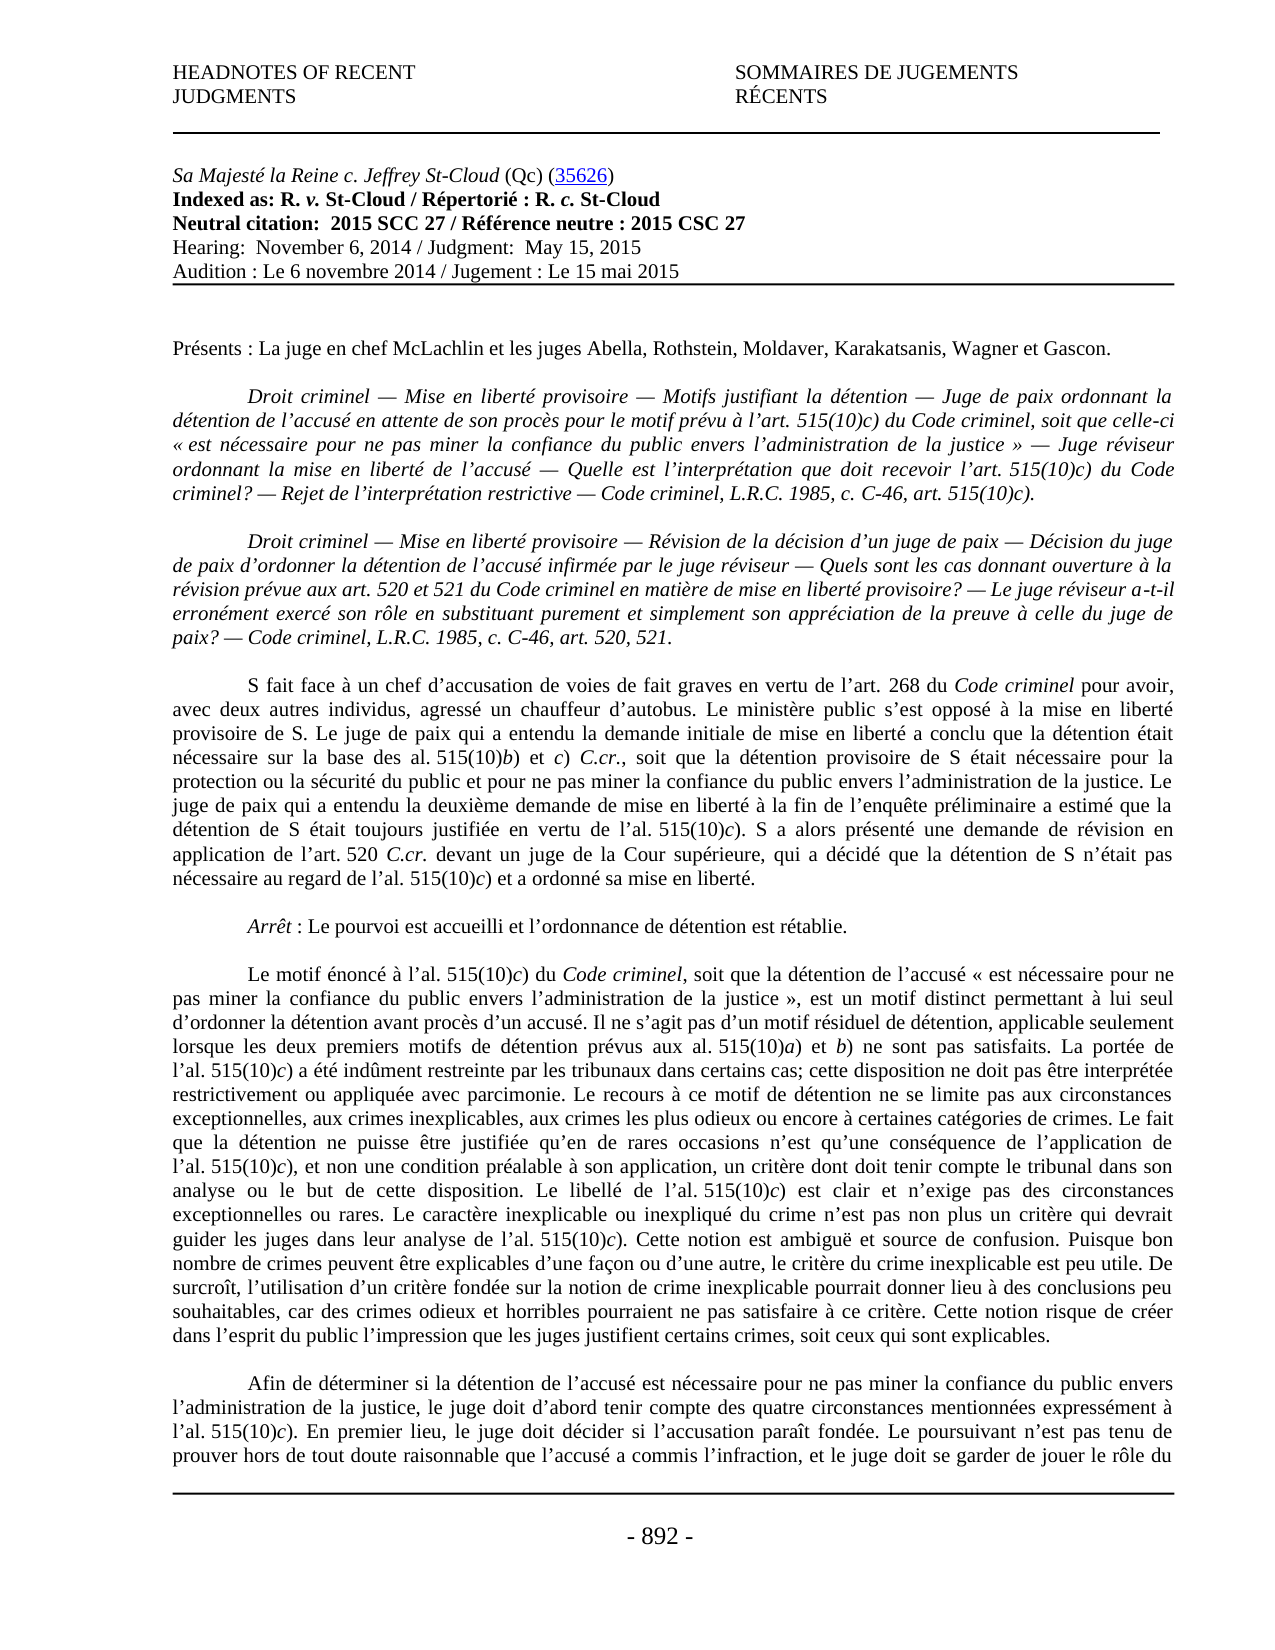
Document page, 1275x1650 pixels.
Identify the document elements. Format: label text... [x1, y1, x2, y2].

text Arrêt : Le pourvoi est accueilli et l’ordonnance de détention est rétablie. [172, 914, 1174, 938]
text Droit criminel — Mise en liberté provisoire — Motifs justifiant la détention — Juge de paix ordonnant la détention de l’accusé en attente de son procès pour le motif prévu à l’art. 515(10)c) du Code criminel, soit que celle-ci « est nécessaire pour ne pas miner la confiance du public envers l’administration de la justice » — Juge réviseur ordonnant la mise en liberté de l’accusé — Quelle est l’interprétation que doit recevoir l’art. 515(10)c) du Code criminel? — Rejet de l’interprétation restrictive — Code criminel, L.R.C. 1985, c. C-46, art. 515(10)c). [172, 384, 1174, 504]
text Hearing: November 6, 2014 / Judgment: May 15, 2015 [172, 235, 1174, 259]
text Indexed as: R. v. St-Cloud / Répertorié : R. c. St-Cloud [172, 187, 1174, 211]
text Le motif énoncé à l’al. 515(10)c) du Code criminel, soit que la détention de l’accusé « est nécessaire pour ne pas miner la confiance du public envers l’administration de la justice », est un motif distinct permettant à lui seul d’ordonner la détention avant procès d’un accusé. Il ne s’agit pas d’un motif résiduel de détention, applicable seulement lorsque les deux premiers motifs de détention prévus aux al. 515(10)a) et b) ne sont pas satisfaits. La portée de l’al. 515(10)c) a été indûment restreinte par les tribunaux dans certains cas; cette disposition ne doit pas être interprétée restrictivement ou appliquée avec parcimonie. Le recours à ce motif de détention ne se limite pas aux circonstances exceptionnelles, aux crimes inexplicables, aux crimes les plus odieux ou encore à certaines catégories de crimes. Le fait que la détention ne puisse être justifiée qu’en de rares occasions n’est qu’une conséquence de l’application de l’al. 515(10)c), et non une condition préalable à son application, un critère dont doit tenir compte le tribunal dans son analyse ou le but de cette disposition. Le libellé de l’al. 515(10)c) est clair et n’exige pas des circonstances exceptionnelles ou rares. Le caractère inexplicable ou inexpliqué du crime n’est pas non plus un critère qui devrait guider les juges dans leur analyse de l’al. 515(10)c). Cette notion est ambiguë et source de confusion. Puisque bon nombre de crimes peuvent être explicables d’une façon ou d’une autre, le critère du crime inexplicable est peu utile. De surcroît, l’utilisation d’un critère fondée sur la notion de crime inexplicable pourrait donner lieu à des conclusions peu souhaitables, car des crimes odieux et horribles pourraient ne pas satisfaire à ce critère. Cette notion risque de créer dans l’esprit du public l’impression que les juges justifient certains crimes, soit ceux qui sont explicables. [172, 962, 1174, 1347]
text S fait face à un chef d’accusation de voies de fait graves en vertu de l’art. 268 du Code criminel pour avoir, avec deux autres individus, agressé un chauffeur d’autobus. Le ministère public s’est opposé à la mise en liberté provisoire de S. Le juge de paix qui a entendu la demande initiale de mise en liberté a conclu que la détention était nécessaire sur la base des al. 515(10)b) et c) C.cr., soit que la détention provisoire de S était nécessaire pour la protection ou la sécurité du public et pour ne pas miner la confiance du public envers l’administration de la justice. Le juge de paix qui a entendu la deuxième demande de mise en liberté à la fin de l’enquête préliminaire a estimé que la détention de S était toujours justifiée en vertu de l’al. 515(10)c). S a alors présenté une demande de révision en application de l’art. 520 C.cr. devant un juge de la Cour supérieure, qui a décidé que la détention de S n’était pas nécessaire au regard de l’al. 515(10)c) et a ordonné sa mise en liberté. [172, 673, 1174, 889]
text Présents : La juge en chef McLachlin et les juges Abella, Rothstein, Moldaver, Karakatsanis, Wagner et Gascon. [172, 336, 1174, 360]
text Sa Majesté la Reine c. Jeffrey St-Cloud (Qc) (35626) [172, 163, 1174, 187]
text Droit criminel — Mise en liberté provisoire — Révision de la décision d’un juge de paix — Décision du juge de paix d’ordonner la détention de l’accusé infirmée par le juge réviseur — Quels sont les cas donnant ouverture à la révision prévue aux art. 520 et 521 du Code criminel en matière de mise en liberté provisoire? — Le juge réviseur a-t-il erronément exercé son rôle en substituant purement et simplement son appréciation de la preuve à celle du juge de paix? — Code criminel, L.R.C. 1985, c. C-46, art. 520, 521. [172, 529, 1174, 649]
text Audition : Le 6 novembre 2014 / Jugement : Le 15 mai 2015 [172, 259, 1174, 283]
text Neutral citation: 2015 SCC 27 / Référence neutre : 2015 CSC 27 [172, 211, 1174, 235]
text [172, 1371, 1174, 1467]
